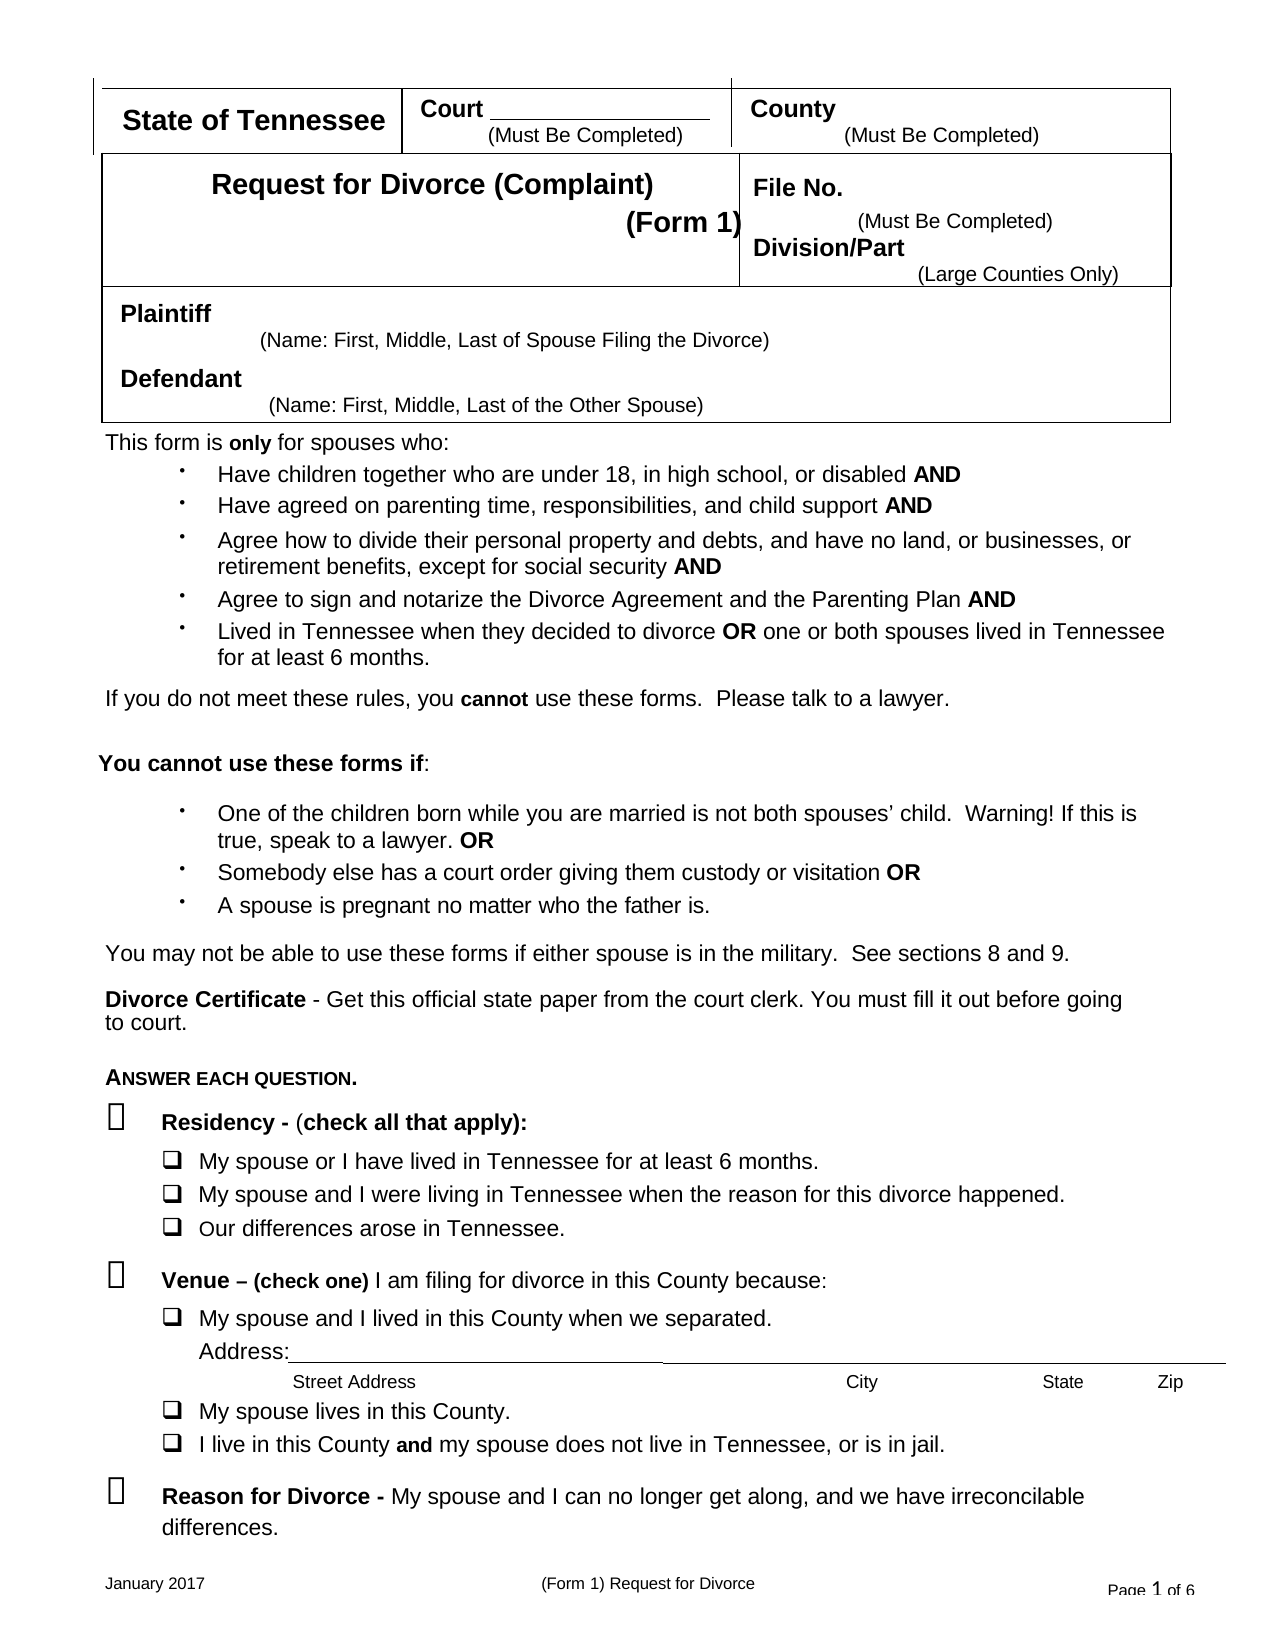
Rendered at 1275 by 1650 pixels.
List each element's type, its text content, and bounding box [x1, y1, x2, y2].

list Somebody else has a court order giving them custody or visitation OR [180, 859, 1204, 885]
list Have agreed on parenting time, responsibilities, and child support AND [180, 492, 1204, 519]
subtitle  Residency - (check all that apply): [105, 1091, 1204, 1142]
list My spouse and I were living in Tennessee when the reason for this divorce happened. [161, 1181, 1204, 1209]
list Agree how to divide their personal property and debts, and have no land, or businesses, or retirement benefits, except for social security AND [180, 527, 1137, 579]
text This form is only for spouses who: [105, 429, 1204, 455]
list Lived in Tennessee when they decided to divorce OR one or both spouses lived in Tennessee for at least 6 months. [180, 618, 1172, 671]
list Our differences arose in Tennessee. [161, 1215, 1204, 1242]
text  Reason for Divorce - My spouse and I can no longer get along, and we have irreconcilable differences. [105, 1464, 1091, 1540]
list My spouse or I have lived in Tennessee for at least 6 months. [161, 1148, 1204, 1174]
list My spouse lives in this County. [161, 1398, 1204, 1425]
text  Venue – (check one) I am filing for divorce in this County because: [105, 1248, 1204, 1299]
list One of the children born while you are married is not both spouses’ child. Warning! If this is true, speak to a lawyer. OR [180, 801, 1137, 853]
text If you do not meet these rules, you cannot use these forms. Please talk to a lawyer. [98, 685, 1204, 712]
text You may not be able to use these forms if either spouse is in the military. See sections 8 and 9. [105, 940, 1204, 966]
text Divorce Certificate - Get this official state paper from the court clerk. You must fill it out before going to court. [105, 989, 1137, 1035]
list Have children together who are under 18, in high school, or disabled AND [180, 461, 1204, 487]
list I live in this County and my spouse does not live in Tennessee, or is in jail. [161, 1431, 1204, 1458]
text Street Address City State Zip [292, 1371, 1204, 1392]
list A spouse is pregnant no matter who the father is. [180, 892, 1204, 918]
subtitle You cannot use these forms if: [98, 750, 1204, 777]
text ANSWER EACH QUESTION. [105, 1064, 1204, 1090]
list My spouse and I lived in this County when we separated. Address: [161, 1305, 777, 1364]
list Agree to sign and notarize the Divorce Agreement and the Parenting Plan AND [180, 586, 1204, 612]
